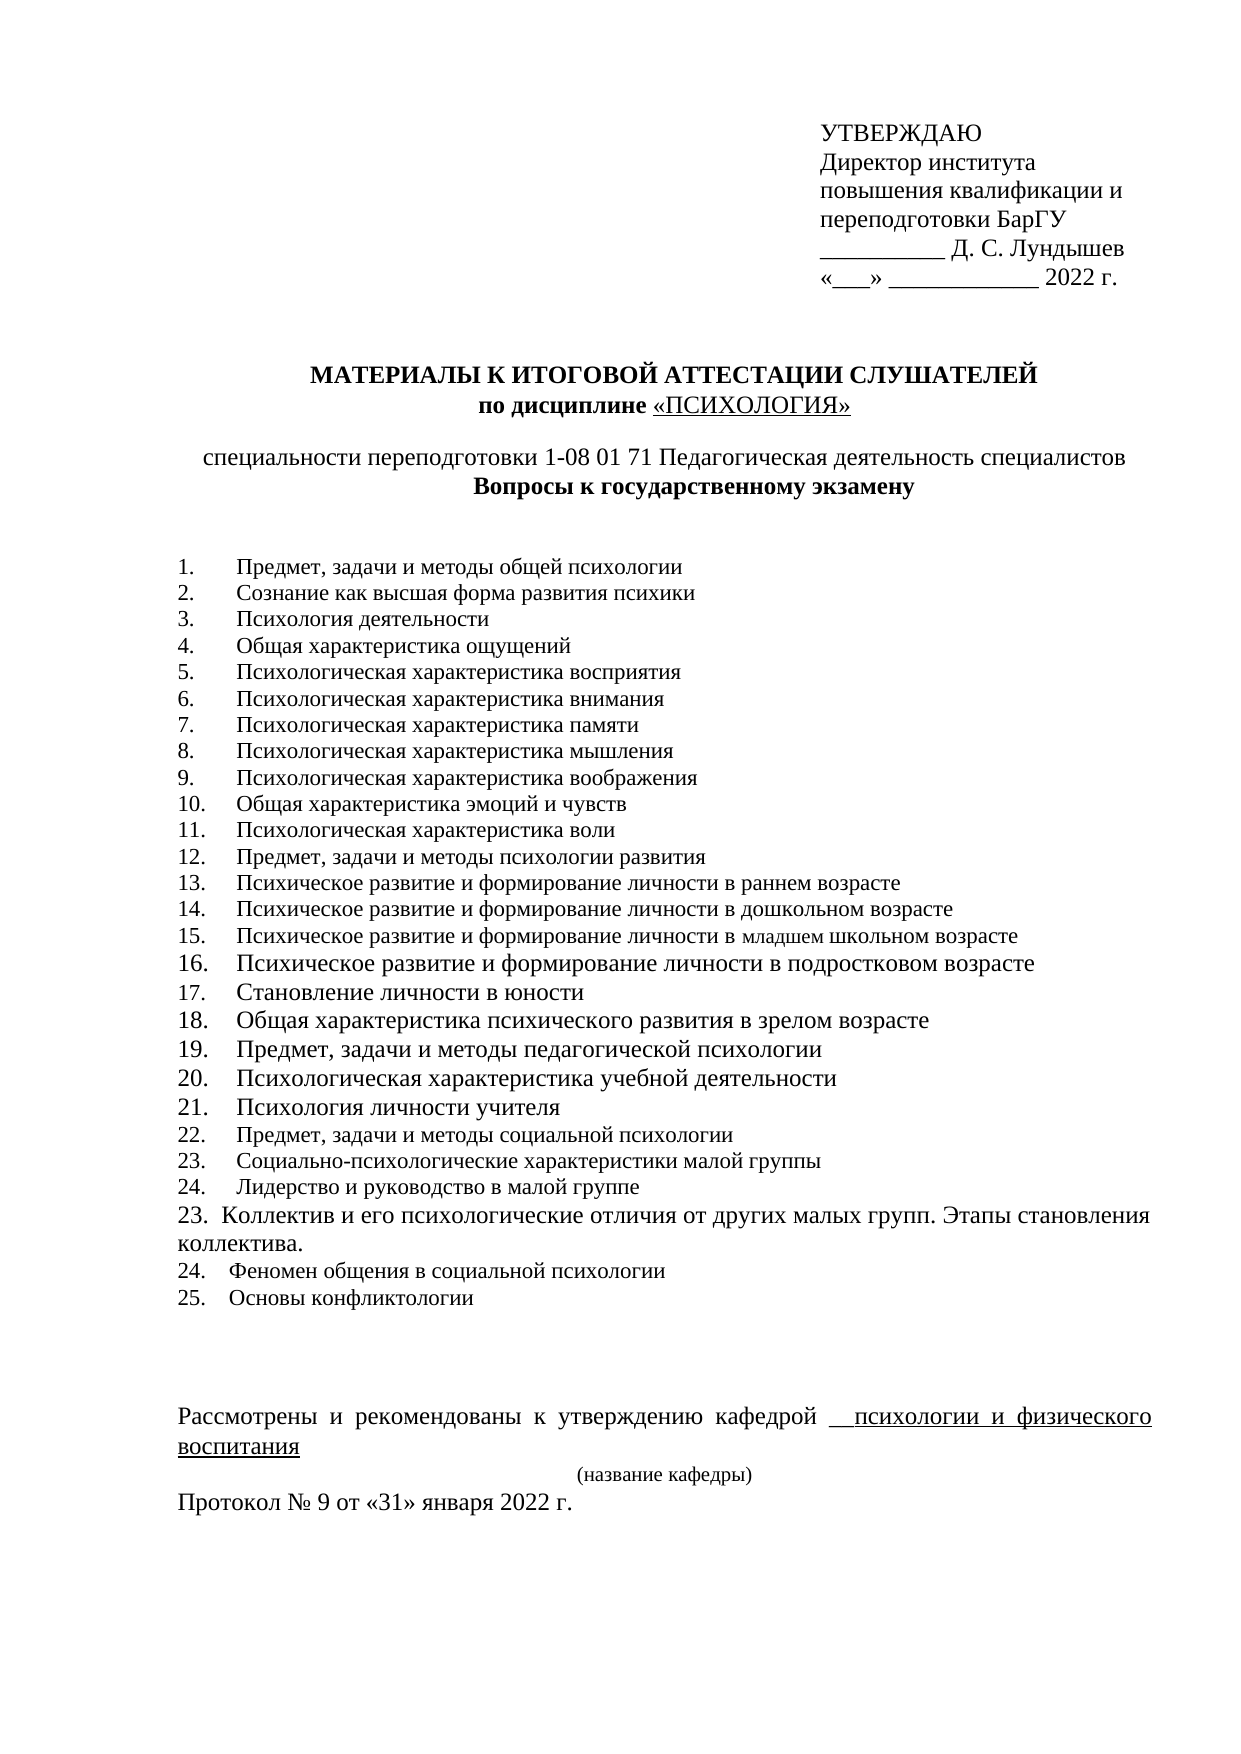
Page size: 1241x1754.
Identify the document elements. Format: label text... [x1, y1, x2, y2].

list Предмет, задачи и методы психологии развития [177, 843, 1152, 869]
list Психологическая характеристика воображения [177, 764, 1152, 790]
text 24. Феномен общения в социальной психологии [177, 1257, 1152, 1283]
list Психическое развитие и формирование личности в дошкольном возрасте [177, 895, 1152, 922]
table_header УТВЕРЖДАЮ Директор института повышения квалификации и переподготовки БарГУ __________ Д. С. Лундышев «___» ____________ 2022 г. [809, 118, 1152, 291]
list Предмет, задачи и методы педагогической психологии [177, 1034, 1152, 1063]
list Психологическая характеристика мышления [177, 737, 1152, 764]
list Социально-психологические характеристики малой группы [177, 1147, 1152, 1173]
list Психическое развитие и формирование личности в младшем школьном возрасте [177, 922, 1152, 948]
text МАТЕРИАЛЫ К ИТОГОВОЙ АТТЕСТАЦИИ СЛУШАТЕЛЕЙ [177, 357, 1171, 390]
list Становление личности в юности [177, 977, 1152, 1006]
list Психическое развитие и формирование личности в раннем возрасте [177, 869, 1152, 895]
text по дисциплине «ПСИХОЛОГИЯ» [177, 390, 1152, 418]
list Психологическая характеристика внимания [177, 684, 1152, 711]
text Вопросы к государственному экзамену [177, 471, 1152, 500]
list Сознание как высшая форма развития психики [177, 579, 1152, 606]
list Предмет, задачи и методы социальной психологии [177, 1121, 1152, 1147]
list Предмет, задачи и методы общей психологии [177, 553, 1152, 579]
text Протокол № 9 от «31» января 2022 г. [177, 1487, 1152, 1516]
text специальности переподготовки 1-08 01 71 Педагогическая деятельность специалистов [177, 442, 1152, 471]
list Психологическая характеристика учебной деятельности [177, 1063, 1152, 1092]
text (название кафедры) [177, 1462, 1152, 1486]
list Психология личности учителя [177, 1092, 1152, 1121]
list Общая характеристика эмоций и чувств [177, 790, 1152, 816]
list Психологическая характеристика памяти [177, 711, 1152, 737]
list Психическое развитие и формирование личности в подростковом возрасте [177, 948, 1152, 977]
text 23. Коллектив и его психологические отличия от других малых групп. Этапы становления коллектива. [177, 1200, 1152, 1257]
list Лидерство и руководство в малой группе [177, 1173, 1152, 1200]
list Психологическая характеристика воли [177, 816, 1152, 843]
text 25. Основы конфликтологии [177, 1283, 1152, 1310]
list Общая характеристика психического развития в зрелом возрасте [177, 1006, 1152, 1034]
text Рассмотрены и рекомендованы к утверждению кафедрой __психологии и физического воспитания [177, 1401, 1152, 1460]
list Общая характеристика ощущений [177, 632, 1152, 658]
list Психология деятельности [177, 606, 1152, 632]
list Психологическая характеристика восприятия [177, 658, 1152, 684]
